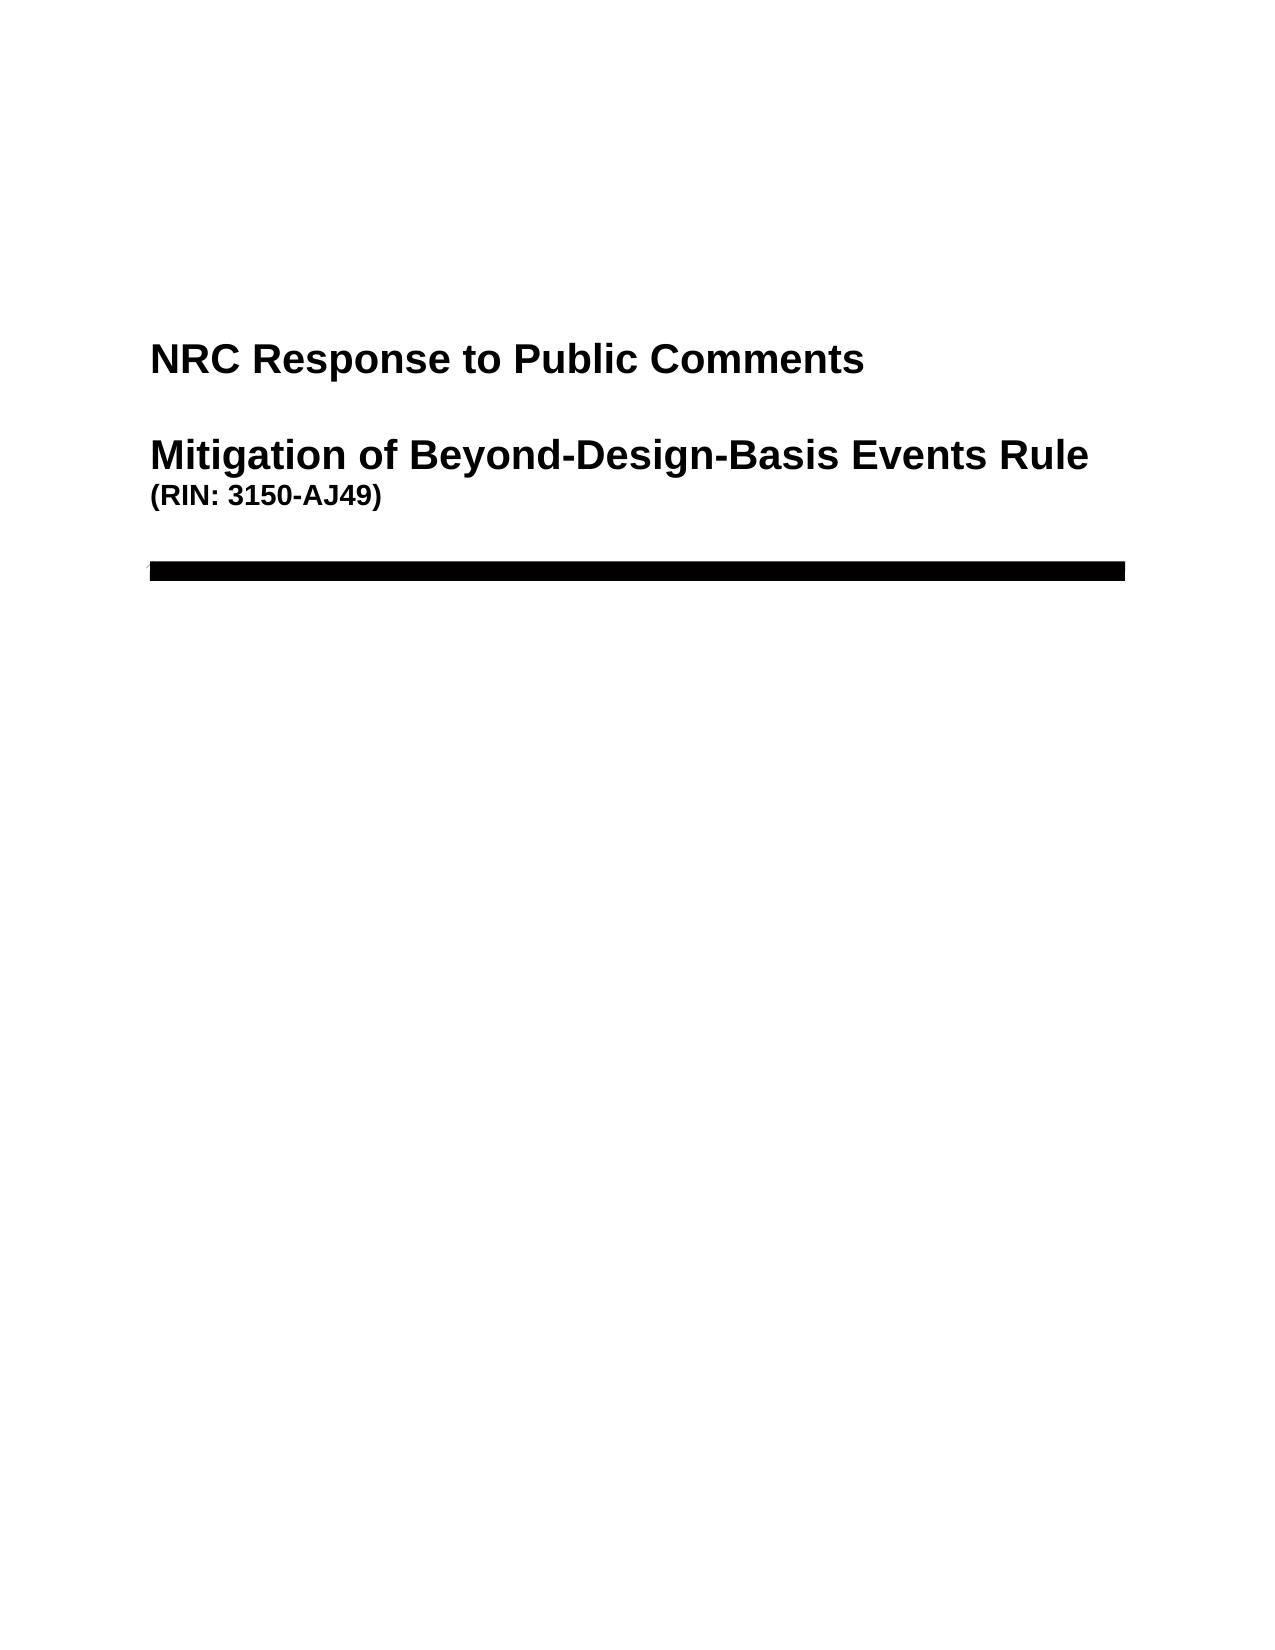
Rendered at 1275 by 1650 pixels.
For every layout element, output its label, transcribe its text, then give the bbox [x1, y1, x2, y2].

text Mitigation of Beyond-Design-Basis Events Rule [150, 430, 1125, 478]
text (RIN: 3150-AJ49) [150, 478, 1125, 512]
text NRC Response to Public Comments [150, 334, 1125, 382]
